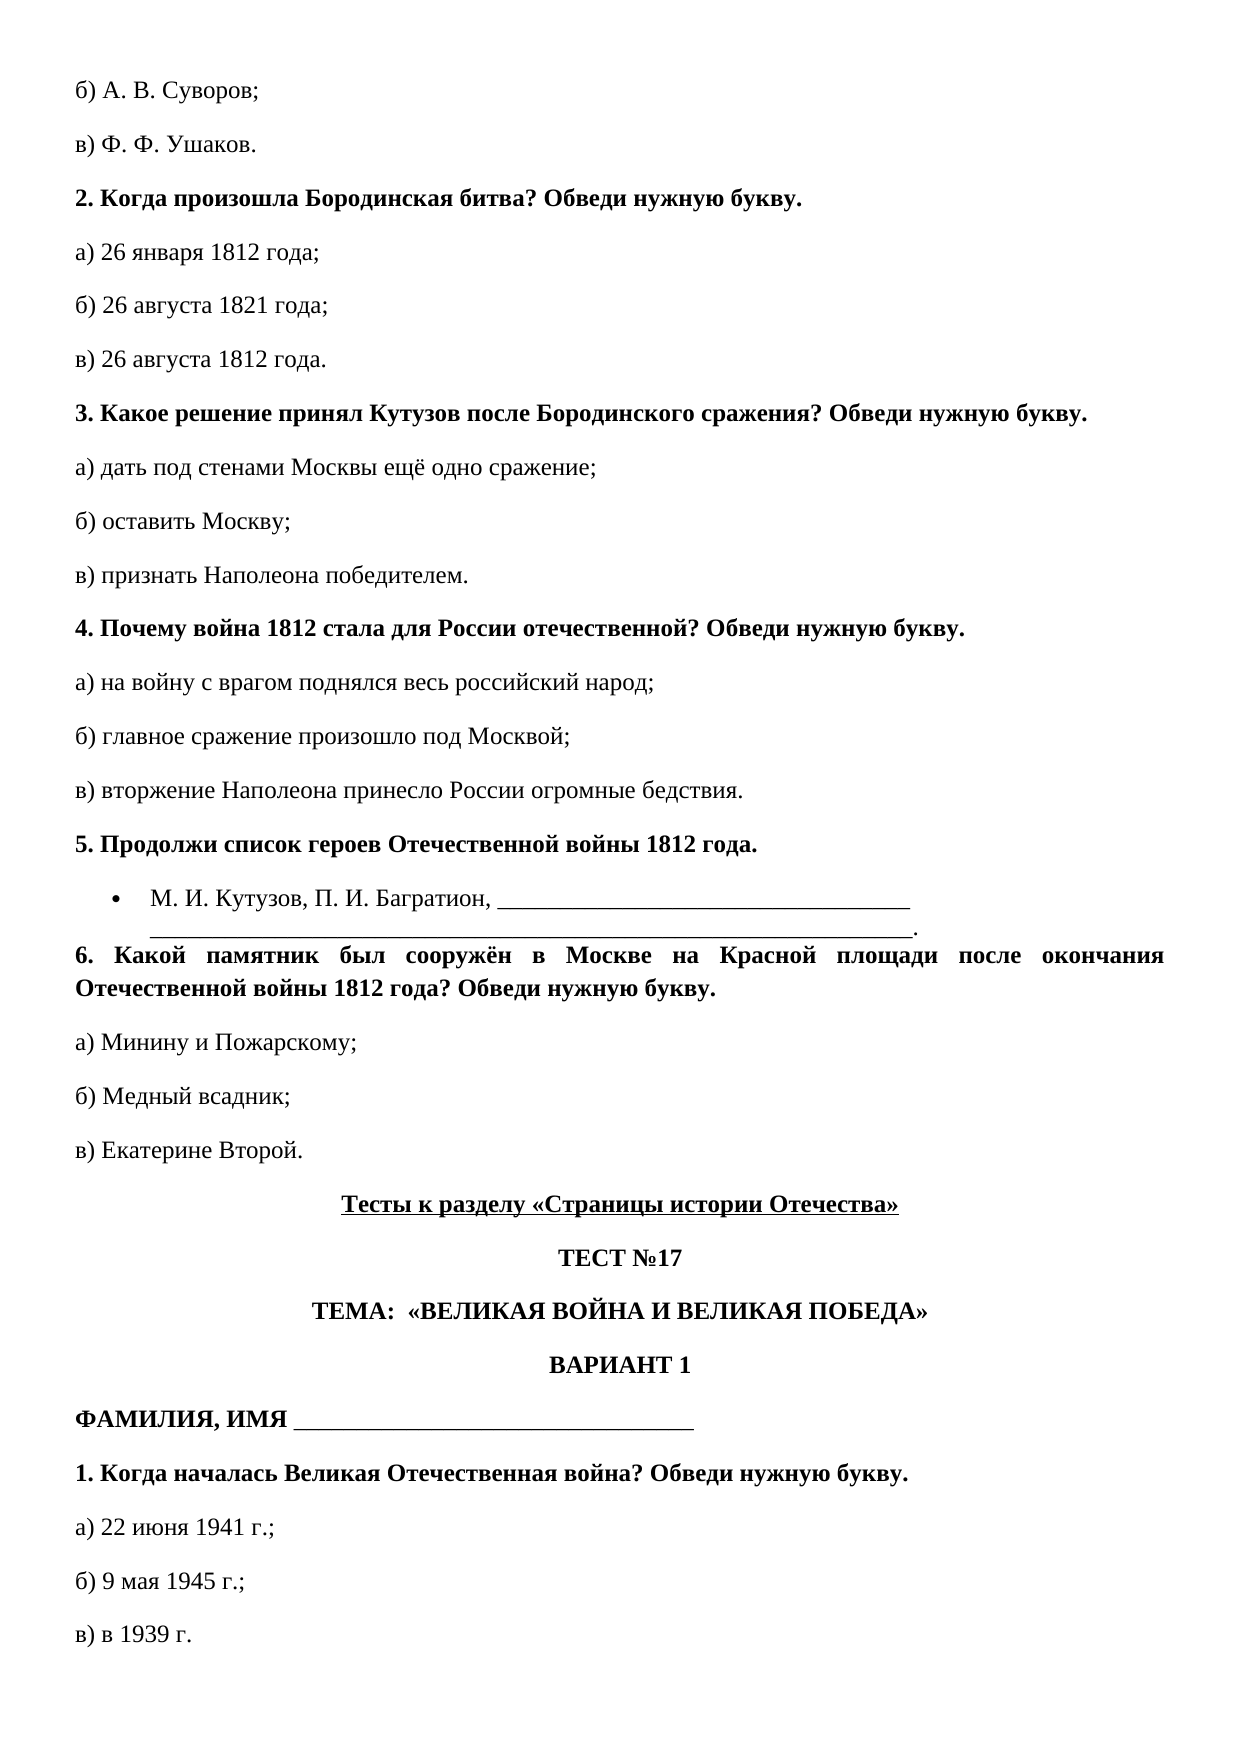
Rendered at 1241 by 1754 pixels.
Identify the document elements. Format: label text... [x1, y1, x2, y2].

text а) дать под стенами Москвы ещё одно сражение; [75, 452, 1165, 481]
text а) 26 января 1812 года; [75, 237, 1165, 265]
text а) 22 июня .; [75, 1512, 1165, 1541]
text 1. Когда началась Великая Отечественная война? Обведи нужную букву. [75, 1458, 1165, 1487]
text 3. Какое решение принял Кутузов после Бородинского сражения? Обведи нужную букву. [75, 398, 1165, 427]
text б) Медный всадник; [75, 1081, 1165, 1110]
text в) Екатерине Второй. [75, 1135, 1165, 1164]
text Тесты к разделу «Страницы истории Отечества» [75, 1189, 1165, 1217]
text 2. Когда произошла Бородинская битва? Обведи нужную букву. [75, 183, 1165, 211]
text б) 9 мая .; [75, 1566, 1165, 1594]
text ФАМИЛИЯ, ИМЯ ________________________________ [75, 1404, 1165, 1433]
text ТЕМА: «ВЕЛИКАЯ ВОЙНА И ВЕЛИКАЯ ПОБЕДА» [75, 1296, 1165, 1325]
text 5. Продолжи список героев Отечественной войны 1812 года. [75, 829, 1165, 858]
text а) Минину и Пожарскому; [75, 1027, 1165, 1056]
text б) главное сражение произошло под Москвой; [75, 721, 1165, 750]
text б) А. В. Суворов; [75, 75, 1165, 104]
text в) вторжение Наполеона принесло России огромные бедствия. [75, 775, 1165, 804]
text б) оставить Москву; [75, 506, 1165, 534]
text ВАРИАНТ 1 [75, 1350, 1165, 1379]
text в) признать Наполеона победителем. [75, 560, 1165, 588]
text в) в . [75, 1619, 1165, 1648]
text 6. Какой памятник был сооружён в Москве на Красной площади после окончания Отечественной войны 1812 года? Обведи нужную букву. [75, 940, 1165, 1002]
text в) 26 августа 1812 года. [75, 344, 1165, 373]
list М. И. Кутузов, П. И. Багратион, _________________________________ _____________________________________________________________. [112, 883, 1165, 940]
text в) Ф. Ф. Ушаков. [75, 129, 1165, 158]
text 4. Почему война 1812 стала для России отечественной? Обведи нужную букву. [75, 613, 1165, 642]
text б) 26 августа 1821 года; [75, 290, 1165, 319]
text а) на войну с врагом поднялся весь российский народ; [75, 667, 1165, 696]
text ТЕСТ №17 [75, 1243, 1165, 1271]
